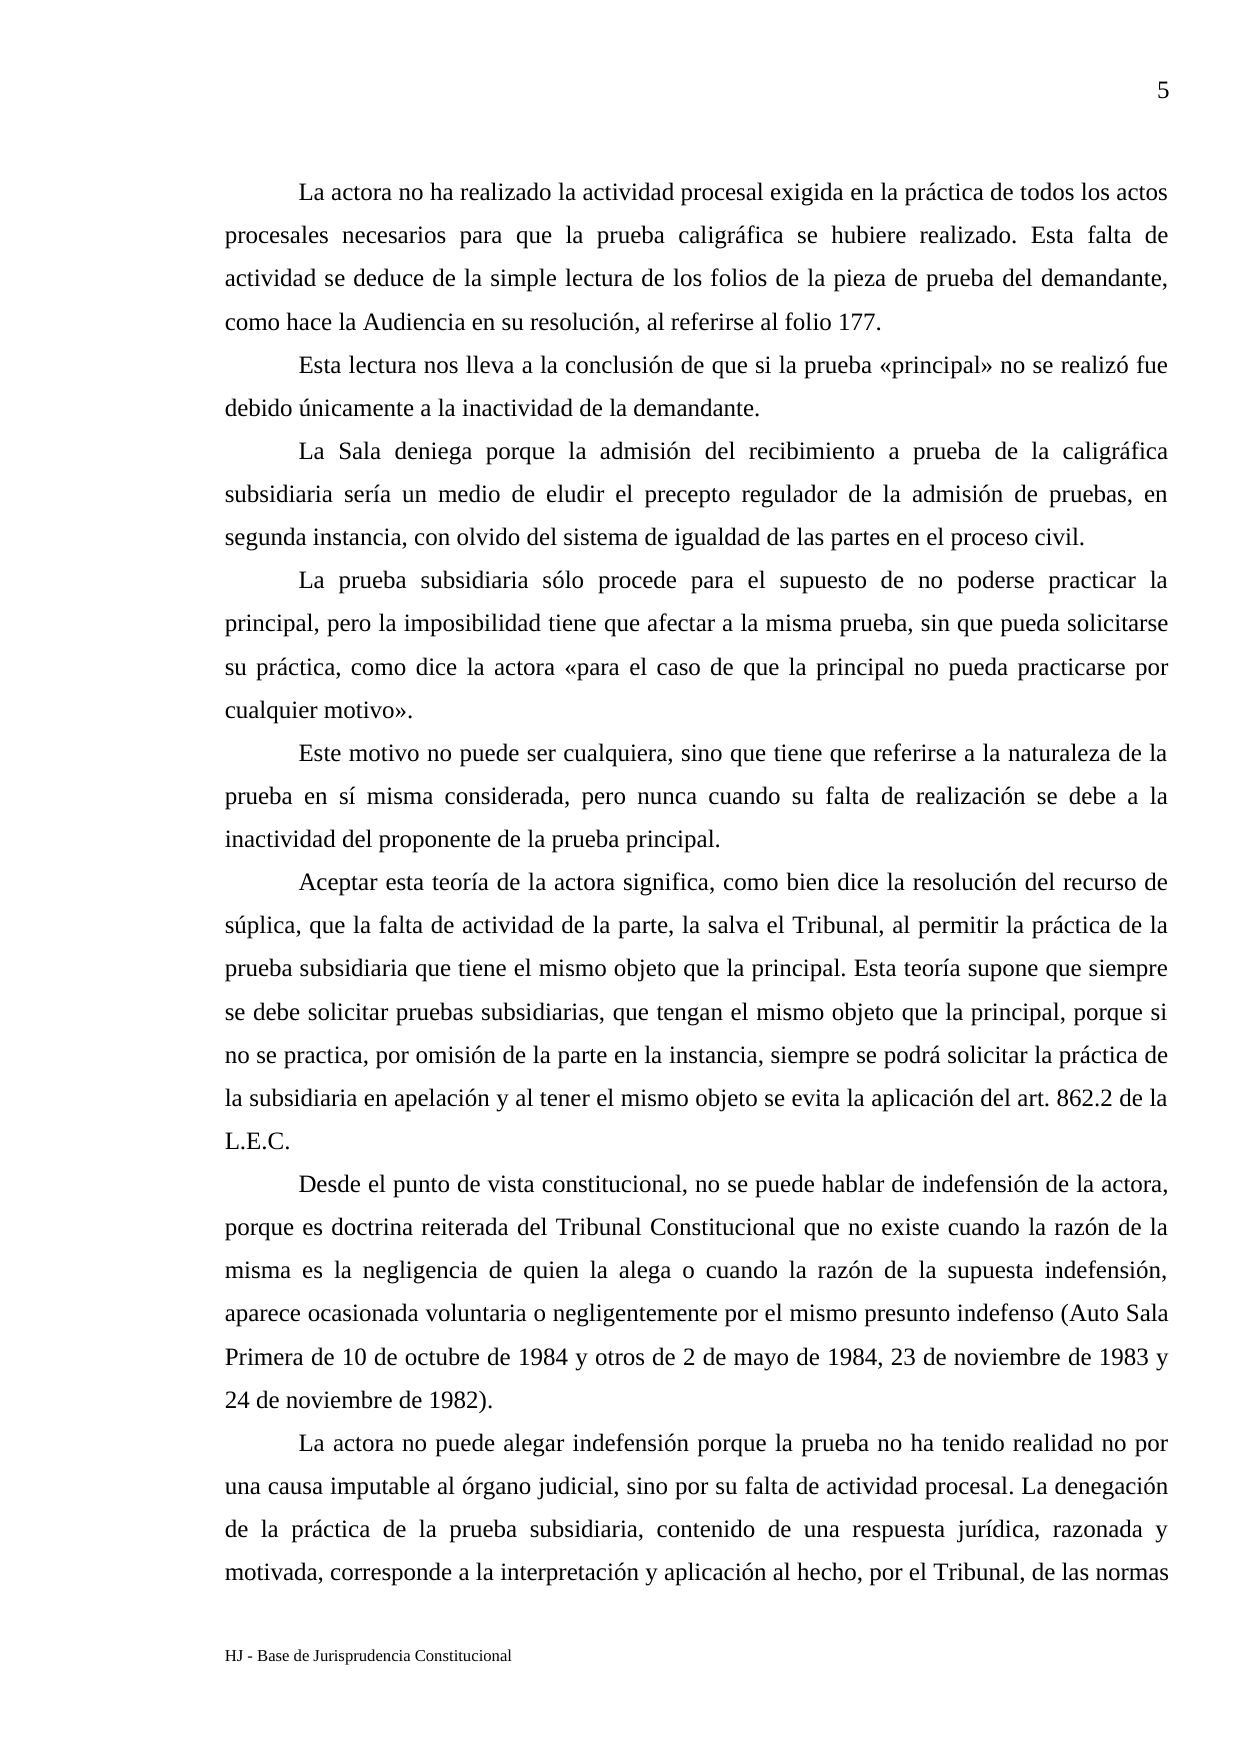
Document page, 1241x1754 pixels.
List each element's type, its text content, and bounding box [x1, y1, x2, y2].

text Aceptar esta teoría de la actora significa, como bien dice la resolución del recurso de súplica, que la falta de actividad de la parte, la salva el Tribunal, al permitir la práctica de la prueba subsidiaria que tiene el mismo objeto que la principal. Esta teoría supone que siempre se debe solicitar pruebas subsidiarias, que tengan el mismo objeto que la principal, porque si no se practica, por omisión de la parte en la instancia, siempre se podrá solicitar la práctica de la subsidiaria en apelación y al tener el mismo objeto se evita la aplicación del art. 862.2 de la L.E.C. [224, 867, 1169, 1155]
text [224, 1428, 1169, 1586]
text Este motivo no puede ser cualquiera, sino que tiene que referirse a la naturaleza de la prueba en sí misma considerada, pero nunca cuando su falta de realización se debe a la inactividad del proponente de la prueba principal. [224, 738, 1169, 853]
text La actora no ha realizado la actividad procesal exigida en la práctica de todos los actos procesales necesarios para que la prueba caligráfica se hubiere realizado. Esta falta de actividad se deduce de la simple lectura de los folios de la pieza de prueba del demandante, como hace la Audiencia en su resolución, al referirse al folio 177. [224, 177, 1169, 335]
text Desde el punto de vista constitucional, no se puede hablar de indefensión de la actora, porque es doctrina reiterada del Tribunal Constitucional que no existe cuando la razón de la misma es la negligencia de quien la alega o cuando la razón de la supuesta indefensión, aparece ocasionada voluntaria o negligentemente por el mismo presunto indefenso (Auto Sala Primera de 10 de octubre de 1984 y otros de 2 de mayo de 1984, 23 de noviembre de 1983 y 24 de noviembre de 1982). [224, 1169, 1169, 1413]
text La prueba subsidiaria sólo procede para el supuesto de no poderse practicar la principal, pero la imposibilidad tiene que afectar a la misma prueba, sin que pueda solicitarse su práctica, como dice la actora «para el caso de que la principal no pueda practicarse por cualquier motivo». [224, 565, 1169, 723]
text La Sala deniega porque la admisión del recibimiento a prueba de la caligráfica subsidiaria sería un medio de eludir el precepto regulador de la admisión de pruebas, en segunda instancia, con olvido del sistema de igualdad de las partes en el proceso civil. [224, 436, 1169, 551]
text Esta lectura nos lleva a la conclusión de que si la prueba «principal» no se realizó fue debido únicamente a la inactividad de la demandante. [224, 350, 1169, 422]
